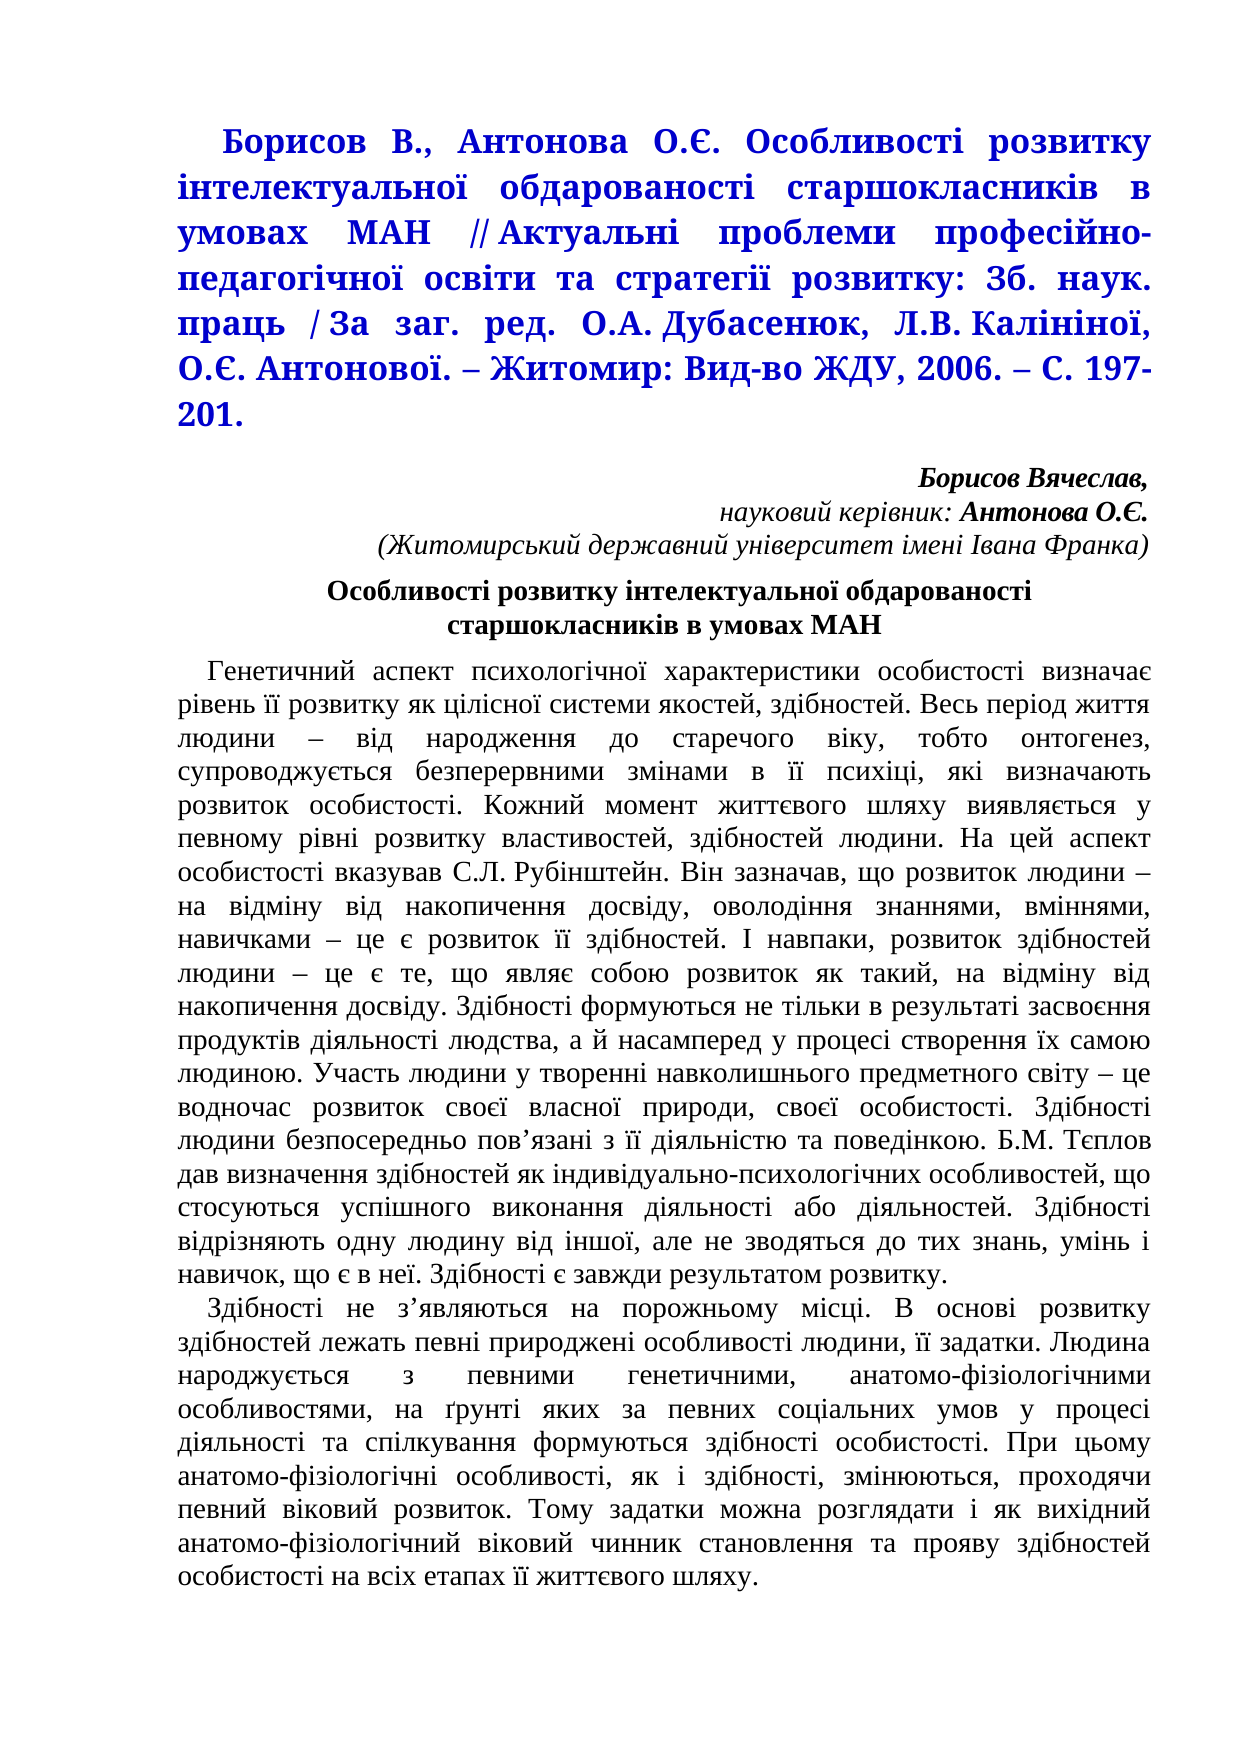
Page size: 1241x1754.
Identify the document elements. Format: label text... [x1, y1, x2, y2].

text Борисов В., Антонова О.Є. Особливості розвитку інтелектуальної обдарованості старшокласників в умовах МАН // Актуальні проблеми професійно-педагогічної освіти та стратегії розвитку: Зб. наук. праць / За заг. ред. О.А. Дубасенюк, Л.В. Калініної, О.Є. Антонової. – Житомир: Вид-во ЖДУ, 2006. – С. 197-201. [177, 118, 1152, 436]
text Здібності не з’являються на порожньому місці. В основі розвитку здібностей лежать певні природжені особливості людини, її задатки. Людина народжується з певними генетичними, анатомо-фізіологічними особливостями, на ґрунті яких за певних соціальних умов у процесі діяльності та спілкування формуються здібності особистості. При цьому анатомо-фізіологічні особливості, як і здібності, змінюються, проходячи певний віковий розвиток. Тому задатки можна розглядати і як вихідний анатомо-фізіологічний віковий чинник становлення та прояву здібностей особистості на всіх етапах її життєвого шляху. [177, 1290, 1152, 1592]
text Генетичний аспект психологічної характеристики особистості визначає рівень її розвитку як цілісної системи якостей, здібностей. Весь період життя людини – від народження до старечого віку, тобто онтогенез, супроводжується безперервними змінами в її психіці, які визначають розвиток особистості. Кожний момент життєвого шляху виявляється у певному рівні розвитку властивостей, здібностей людини. На цей аспект особистості вказував С.Л. Рубінштейн. Він зазначав, що розвиток людини – на відміну від накопичення досвіду, оволодіння знаннями, вміннями, навичками – це є розвиток її здібностей. І навпаки, розвиток здібностей людини – це є те, що являє собою розвиток як такий, на відміну від накопичення досвіду. Здібності формуються не тільки в результаті засвоєння продуктів діяльності людства, а й насамперед у процесі створення їх самою людиною. Участь людини у творенні навколишнього предметного світу – це водночас розвиток своєї власної природи, своєї особистості. Здібності людини безпосередньо пов’язані з її діяльністю та поведінкою. Б.М. Тєплов дав визначення здібностей як індивідуально-психологічних особливостей, що стосуються успішного виконання діяльності або діяльностей. Здібності відрізняють одну людину від іншої, але не зводяться до тих знань, умінь і навичок, що є в неї. Здібності є завжди результатом розвитку. [177, 653, 1152, 1290]
subtitle Борисов Вячеслав, [177, 460, 1152, 494]
text (Житомирський державний університет імені Івана Франка) [177, 527, 1152, 561]
subtitle науковий керівник: Антонова О.Є. [177, 494, 1152, 527]
subtitle Особливості розвитку інтелектуальної обдарованості старшокласників в умовах МАН [177, 573, 1152, 640]
